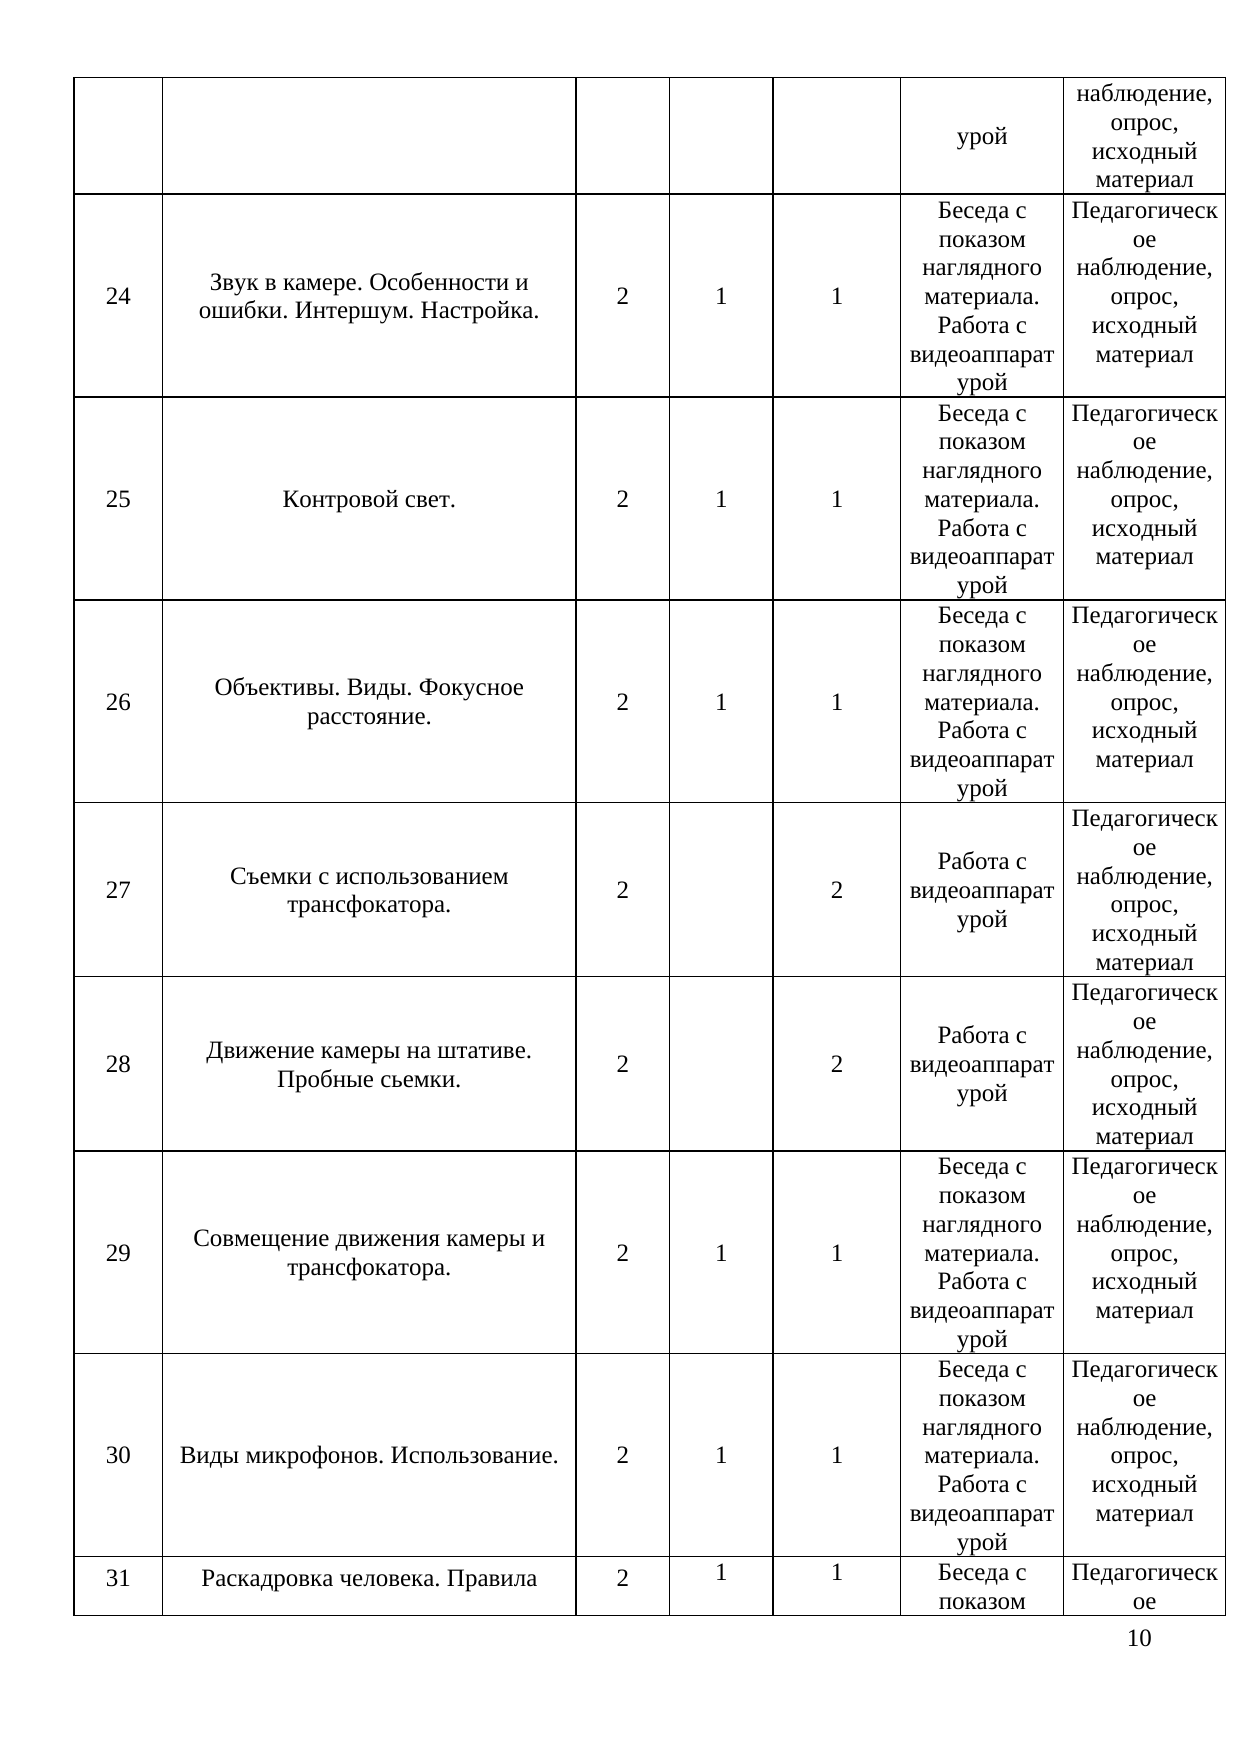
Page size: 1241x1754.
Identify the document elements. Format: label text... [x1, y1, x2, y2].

table_cell 1 [670, 1557, 772, 1614]
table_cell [901, 78, 1063, 193]
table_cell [1064, 1354, 1225, 1556]
table_cell Педагогическое наблюдение, опрос, исходный материал [1064, 601, 1225, 802]
table_cell Контровой свет. [163, 398, 575, 599]
table_cell 1 [670, 195, 772, 396]
table_cell 26 [75, 601, 162, 802]
table_cell [670, 977, 772, 1150]
table_cell 1 [670, 1152, 772, 1353]
table_cell Работа с видеоаппаратурой [901, 977, 1063, 1150]
table_cell Беседа с показом наглядного материала. Работа с видеоаппаратурой [901, 398, 1063, 599]
table_cell 2 [577, 803, 669, 976]
table_cell 28 [75, 977, 162, 1150]
table_cell 2 [774, 78, 900, 193]
table_cell 2 [577, 601, 669, 802]
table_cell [163, 1557, 575, 1614]
table_cell 1 [670, 601, 772, 802]
table_cell 2 [577, 78, 669, 193]
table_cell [1064, 195, 1225, 396]
table_cell Совмещение движения камеры и трансфокатора. [163, 1152, 575, 1353]
table_cell Беседа с показом наглядного материала. Работа с видеоаппаратурой [901, 1152, 1063, 1353]
table_cell 2 [577, 1152, 669, 1353]
table_cell 1 [774, 398, 900, 599]
table_cell 2 [774, 803, 900, 976]
table_cell 1 [774, 1354, 900, 1556]
table_cell 27 [75, 803, 162, 976]
table_cell Движение камеры на штативе. Пробные сьемки. [163, 977, 575, 1150]
table_cell Звук в камере. Особенности и ошибки. Интершум. Настройка. [163, 195, 575, 396]
table_cell 2 [577, 1354, 669, 1556]
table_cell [163, 78, 575, 193]
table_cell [1064, 78, 1225, 193]
table_cell Работа с видеоаппаратурой [901, 803, 1063, 976]
table_cell 24 [75, 195, 162, 396]
table_cell 1 [774, 601, 900, 802]
table_cell 25 [75, 398, 162, 599]
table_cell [1064, 1557, 1225, 1614]
table_cell 30 [75, 1354, 162, 1556]
table_cell 1 [774, 1152, 900, 1353]
table_cell 2 [577, 977, 669, 1150]
table_cell Виды микрофонов. Использование. [163, 1354, 575, 1556]
table_cell 23 [75, 78, 162, 193]
table_cell 1 [670, 398, 772, 599]
table_cell 2 [577, 1557, 669, 1614]
table_cell 31 [75, 1557, 162, 1614]
table_cell Педагогическое наблюдение, опрос, исходный материал [1064, 1152, 1225, 1353]
table_cell [670, 803, 772, 976]
table_cell 2 [774, 977, 900, 1150]
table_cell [901, 1557, 1063, 1614]
table_cell Педагогическое наблюдение, опрос, исходный материал [1064, 803, 1225, 976]
table_cell 29 [75, 1152, 162, 1353]
table_cell Объективы. Виды. Фокусное расстояние. [163, 601, 575, 802]
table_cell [901, 1354, 1063, 1556]
table_cell 1 [670, 1354, 772, 1556]
table_cell Беседа с показом наглядного материала. Работа с видеоаппаратурой [901, 601, 1063, 802]
table_cell 1 [774, 1557, 900, 1614]
table_cell 1 [774, 195, 900, 396]
table_cell [670, 78, 772, 193]
table_cell 2 [577, 398, 669, 599]
table_cell Съемки с использованием трансфокатора. [163, 803, 575, 976]
table_cell Педагогическое наблюдение, опрос, исходный материал [1064, 398, 1225, 599]
table_cell Педагогическое наблюдение, опрос, исходный материал [1064, 977, 1225, 1150]
table_cell 2 [577, 195, 669, 396]
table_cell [901, 195, 1063, 396]
